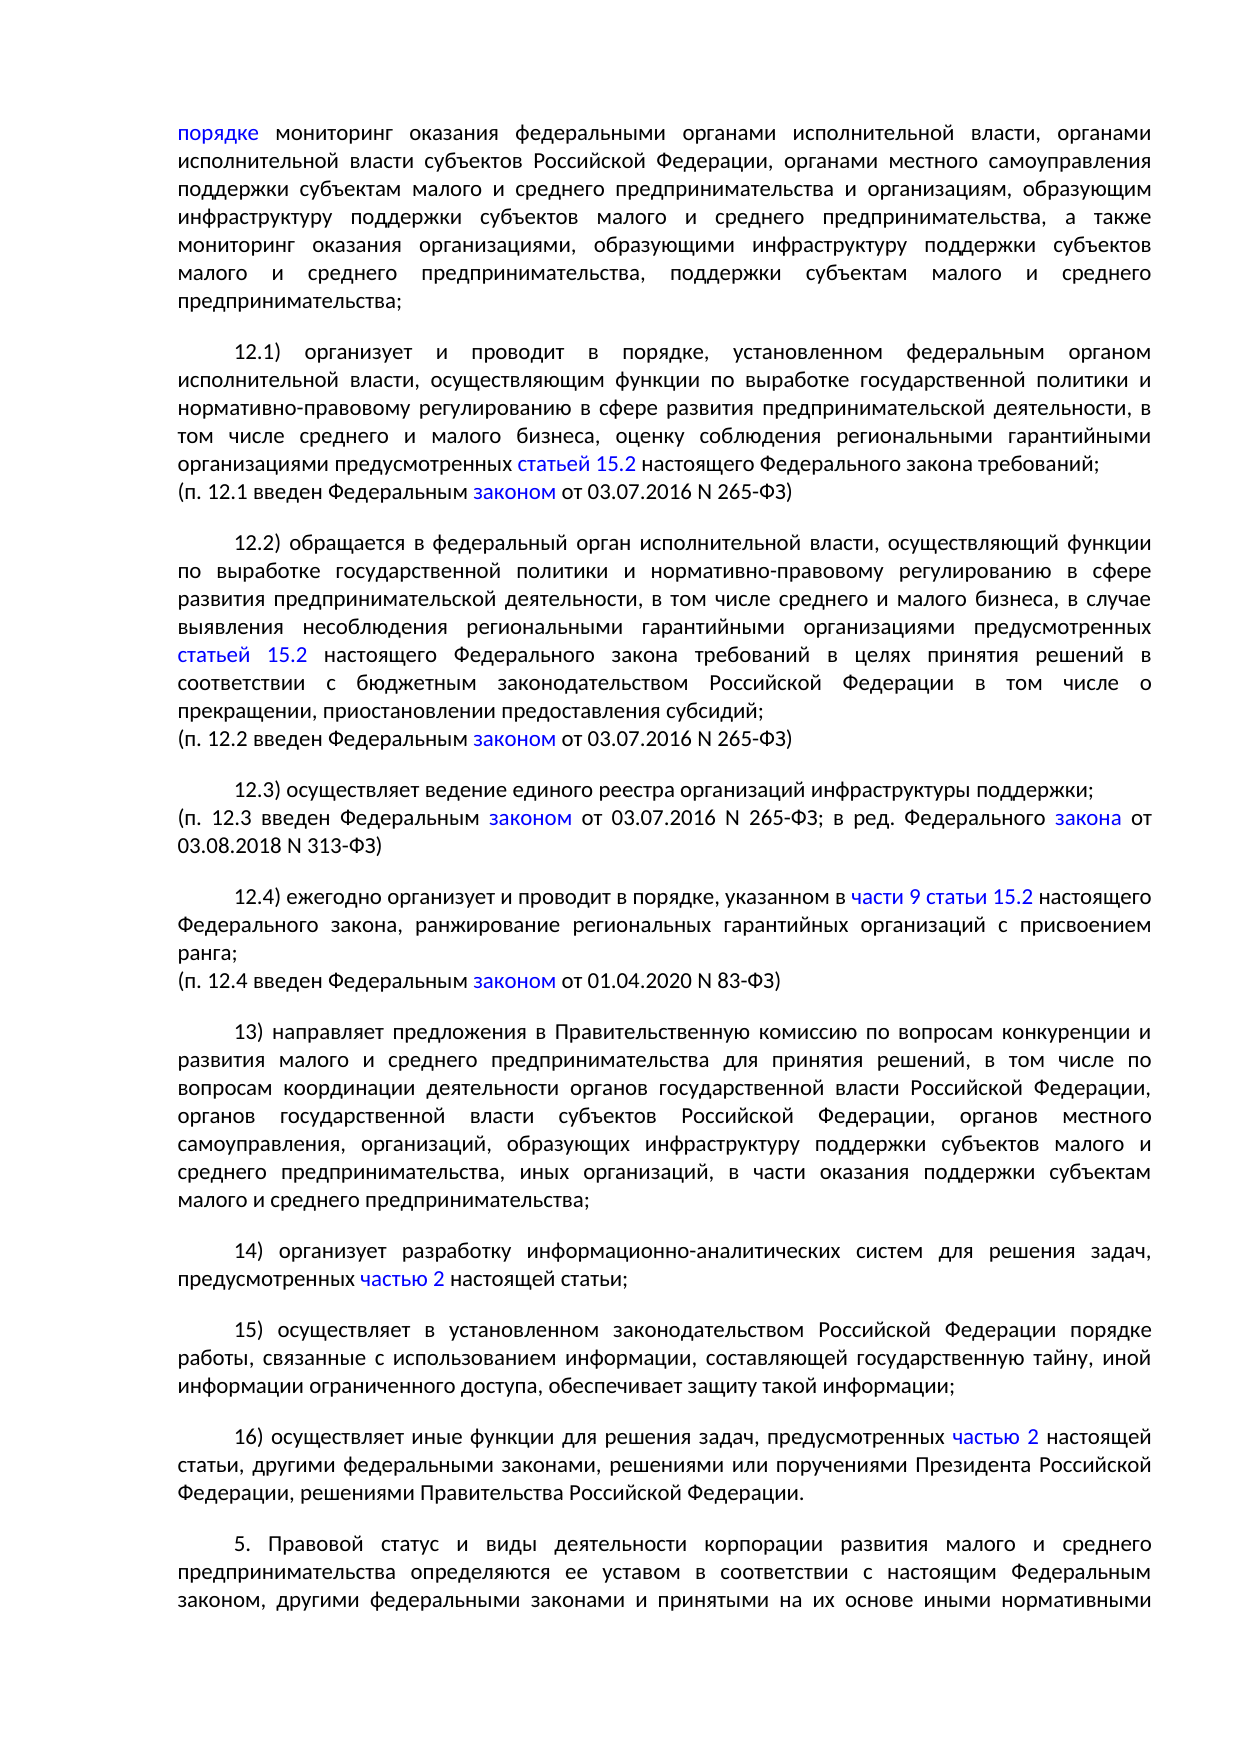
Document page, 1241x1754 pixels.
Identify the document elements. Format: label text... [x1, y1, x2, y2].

text 15) осуществляет в установленном законодательством Российской Федерации порядке работы, связанные с использованием информации, составляющей государственную тайну, иной информации ограниченного доступа, обеспечивает защиту такой информации; [177, 1315, 1152, 1399]
text (п. 12.1 введен Федеральным законом от 03.07.2016 N 265-ФЗ) [177, 477, 1152, 505]
text (п. 12.3 введен Федеральным законом от 03.07.2016 N 265-ФЗ; в ред. Федерального закона от 03.08.2018 N 313-ФЗ) [177, 803, 1152, 859]
text 16) осуществляет иные функции для решения задач, предусмотренных частью 2 настоящей статьи, другими федеральными законами, решениями или поручениями Президента Российской Федерации, решениями Правительства Российской Федерации. [177, 1422, 1152, 1506]
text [177, 1529, 1152, 1613]
text 12.3) осуществляет ведение единого реестра организаций инфраструктуры поддержки; [177, 775, 1152, 803]
text 12.1) организует и проводит в порядке, установленном федеральным органом исполнительной власти, осуществляющим функции по выработке государственной политики и нормативно-правовому регулированию в сфере развития предпринимательской деятельности, в том числе среднего и малого бизнеса, оценку соблюдения региональными гарантийными организациями предусмотренных статьей 15.2 настоящего Федерального закона требований; [177, 337, 1152, 477]
text 13) направляет предложения в Правительственную комиссию по вопросам конкуренции и развития малого и среднего предпринимательства для принятия решений, в том числе по вопросам координации деятельности органов государственной власти Российской Федерации, органов государственной власти субъектов Российской Федерации, органов местного самоуправления, организаций, образующих инфраструктуру поддержки субъектов малого и среднего предпринимательства, иных организаций, в части оказания поддержки субъектам малого и среднего предпринимательства; [177, 1017, 1152, 1213]
text 12.4) ежегодно организует и проводит в порядке, указанном в части 9 статьи 15.2 настоящего Федерального закона, ранжирование региональных гарантийных организаций с присвоением ранга; [177, 882, 1152, 966]
text (п. 12.4 введен Федеральным законом от 01.04.2020 N 83-ФЗ) [177, 966, 1152, 994]
text 12.2) обращается в федеральный орган исполнительной власти, осуществляющий функции по выработке государственной политики и нормативно-правовому регулированию в сфере развития предпринимательской деятельности, в том числе среднего и малого бизнеса, в случае выявления несоблюдения региональными гарантийными организациями предусмотренных статьей 15.2 настоящего Федерального закона требований в целях принятия решений в соответствии с бюджетным законодательством Российской Федерации в том числе о прекращении, приостановлении предоставления субсидий; [177, 528, 1152, 724]
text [177, 118, 1152, 314]
text 14) организует разработку информационно-аналитических систем для решения задач, предусмотренных частью 2 настоящей статьи; [177, 1236, 1152, 1292]
text (п. 12.2 введен Федеральным законом от 03.07.2016 N 265-ФЗ) [177, 724, 1152, 752]
